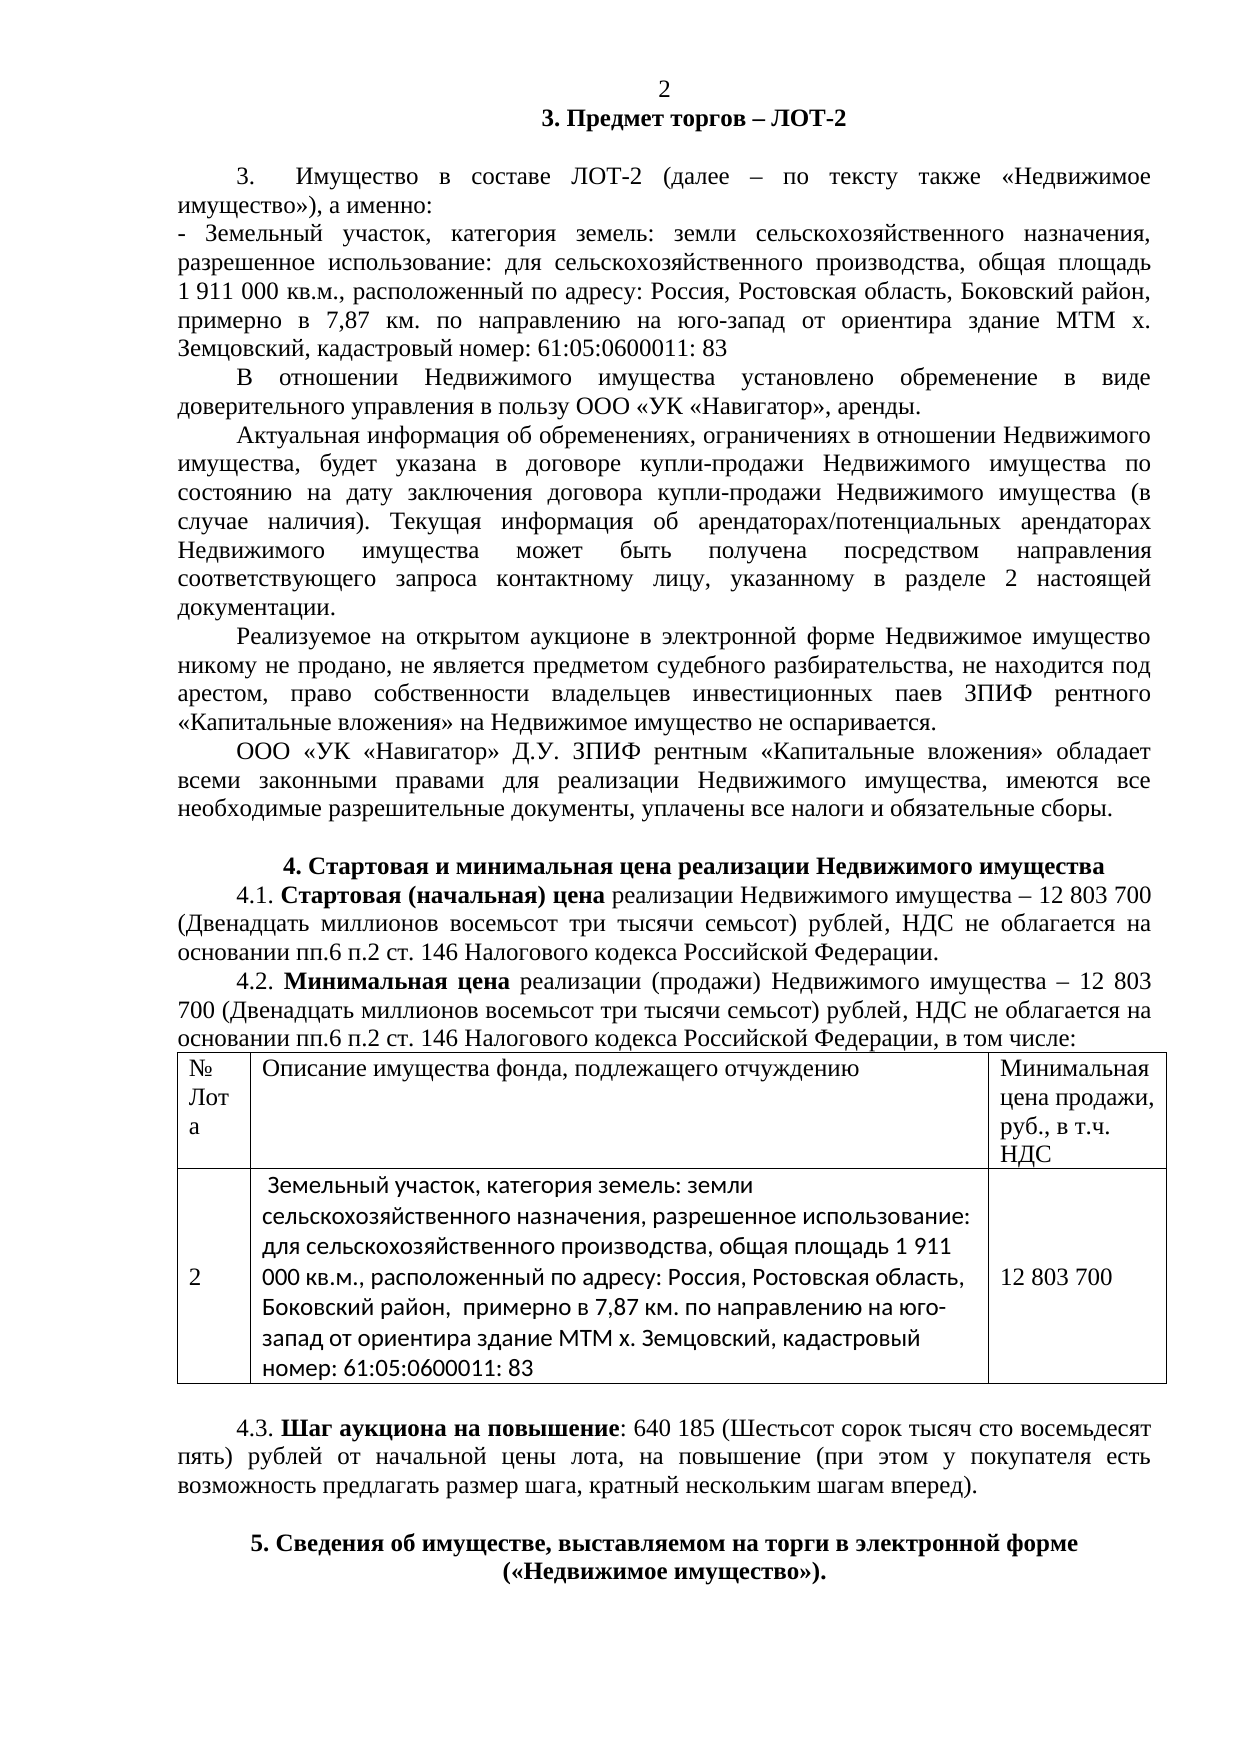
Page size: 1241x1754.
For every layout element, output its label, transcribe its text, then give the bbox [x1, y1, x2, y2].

text 5. Сведения об имуществе, выставляемом на торги в электронной форме («Недвижимое имущество»). [177, 1528, 1152, 1585]
subtitle Имущество в составе ЛОТ-2 (далее – по тексту также «Недвижимое имущество»), а именно: [177, 161, 1152, 218]
text Реализуемое на открытом аукционе в электронной форме Недвижимое имущество никому не продано, не является предметом судебного разбирательства, не находится под арестом, право собственности владельцев инвестиционных паев ЗПИФ рентного «Капитальные вложения» на Недвижимое имущество не оспаривается. [177, 621, 1152, 736]
subtitle 4.2. Минимальная цена реализации (продажи) Недвижимого имущества – 12 803 700 (Двенадцать миллионов восемьсот три тысячи семьсот) рублей, НДС не облагается на основании пп.6 п.2 ст. 146 Налогового кодекса Российской Федерации, в том числе: [177, 966, 1152, 1052]
table_cell 12 803 700 [989, 1169, 1166, 1383]
text - Земельный участок, категория земель: земли сельскохозяйственного назначения, разрешенное использование: для сельскохозяйственного производства, общая площадь 1 911 000 кв.м., расположенный по адресу: Россия, Ростовская область, Боковский район, примерно в 7,87 км. по направлению на юго-запад от ориентира здание МТМ х. Земцовский, кадастровый номер: 61:05:0600011: 83 [177, 218, 1152, 362]
table_header Минимальная цена продажи, руб., в т.ч. НДС [989, 1053, 1166, 1168]
table_header Описание имущества фонда, подлежащего отчуждению [251, 1053, 988, 1168]
text ООО «УК «Навигатор» Д.У. ЗПИФ рентным «Капитальные вложения» обладает всеми законными правами для реализации Недвижимого имущества, имеются все необходимые разрешительные документы, уплачены все налоги и обязательные сборы. [177, 736, 1152, 822]
subtitle 4.1. Стартовая (начальная) цена реализации Недвижимого имущества – 12 803 700 (Двенадцать миллионов восемьсот три тысячи семьсот) рублей, НДС не облагается на основании пп.6 п.2 ст. 146 Налогового кодекса Российской Федерации. [177, 880, 1152, 966]
text 4. Стартовая и минимальная цена реализации Недвижимого имущества [177, 851, 1152, 880]
text 3. Предмет торгов – ЛОТ-2 [177, 103, 1152, 132]
list В отношении Недвижимого имущества установлено обременение в виде доверительного управления в пользу ООО «УК «Навигатор», аренды. [177, 362, 1152, 420]
subtitle 4.3. Шаг аукциона на повышение: 640 185 (Шестьсот сорок тысяч сто восемьдесят пять) рублей от начальной цены лота, на повышение (при этом у покупателя есть возможность предлагать размер шага, кратный нескольким шагам вперед). [177, 1413, 1152, 1499]
table_header № Лота [178, 1053, 250, 1168]
table_cell 2 [178, 1169, 250, 1383]
list Актуальная информация об обременениях, ограничениях в отношении Недвижимого имущества, будет указана в договоре купли-продажи Недвижимого имущества по состоянию на дату заключения договора купли-продажи Недвижимого имущества (в случае наличия). Текущая информация об арендаторах/потенциальных арендаторах Недвижимого имущества может быть получена посредством направления соответствующего запроса контактному лицу, указанному в разделе 2 настоящей документации. [177, 420, 1152, 621]
